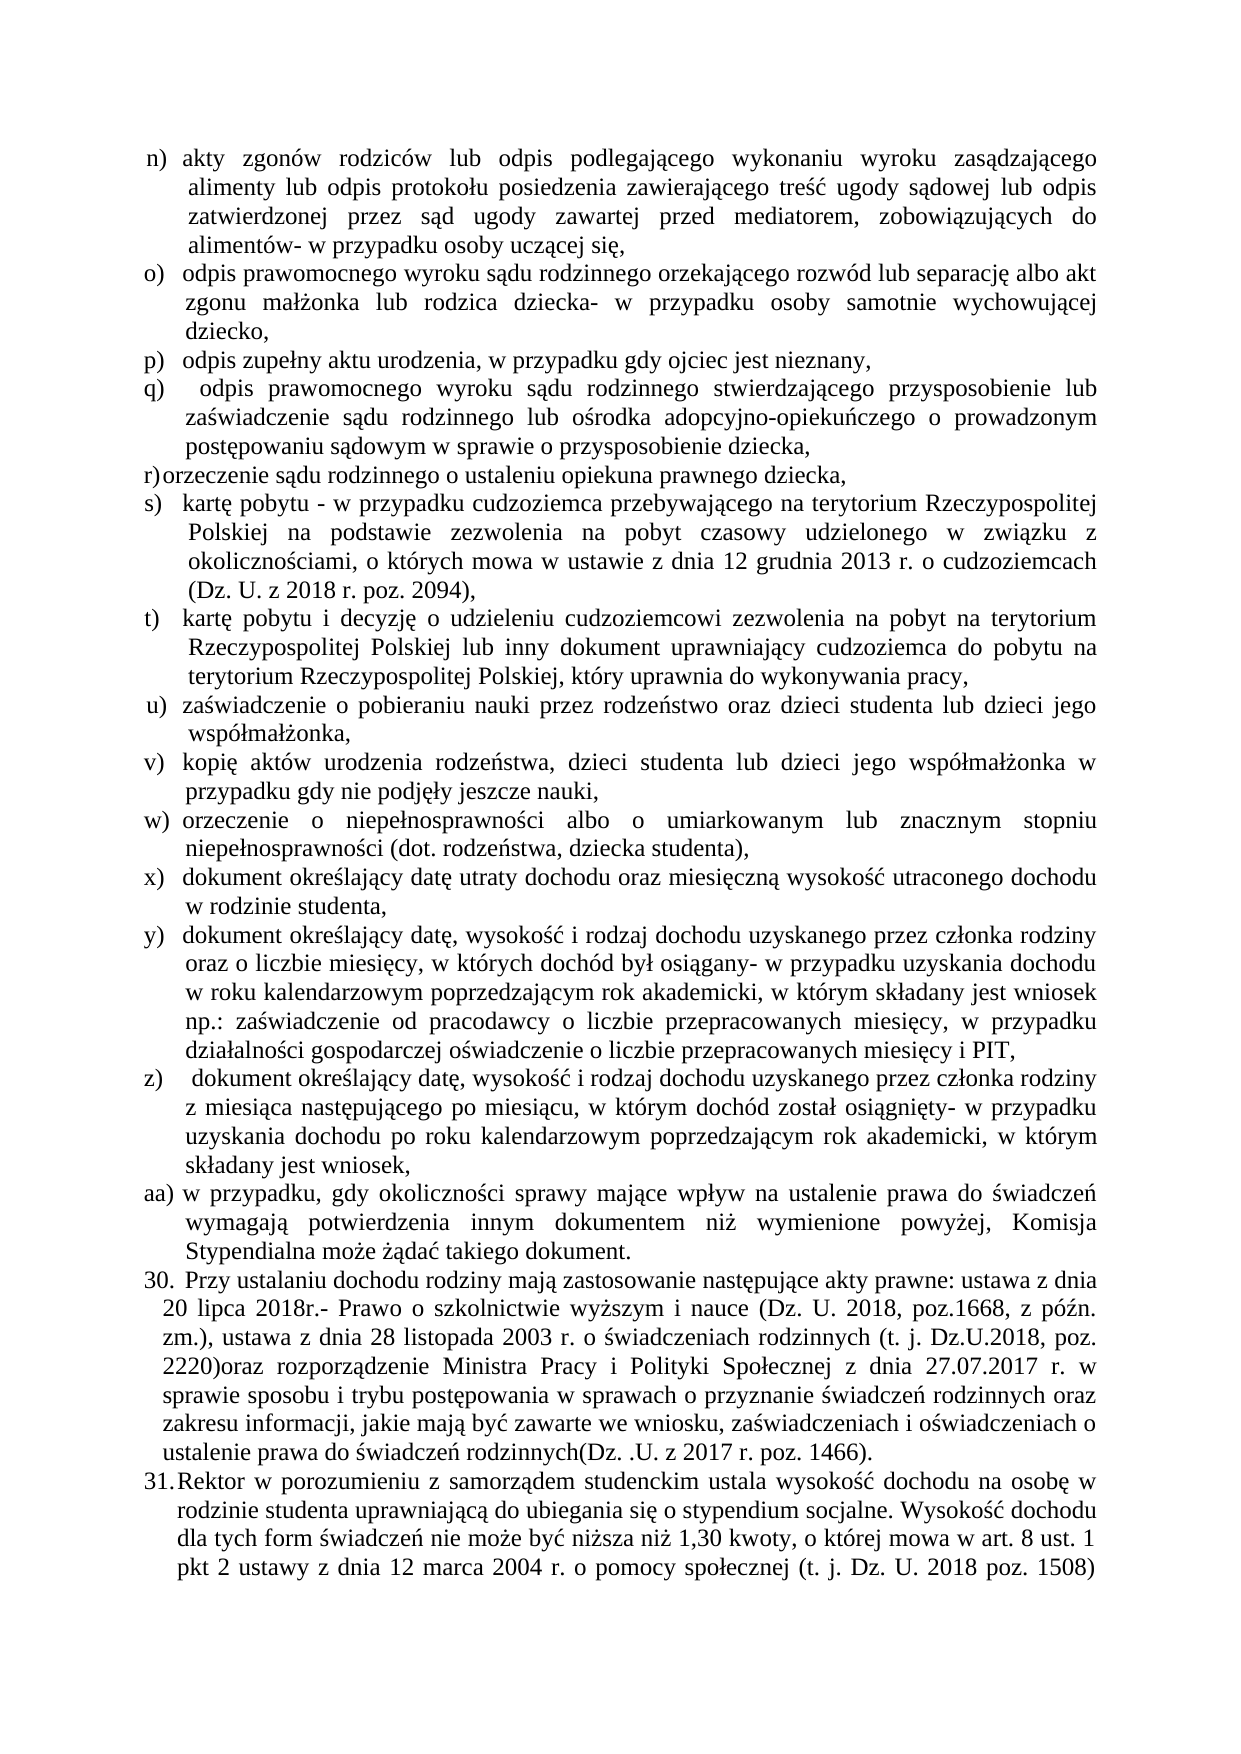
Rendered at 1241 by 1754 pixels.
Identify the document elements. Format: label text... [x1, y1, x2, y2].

list zaświadczenie o pobieraniu nauki przez rodzeństwo oraz dzieci studenta lub dzieci jego współmałżonka, [146, 690, 1098, 747]
list orzeczenie o niepełnosprawności albo o umiarkowanym lub znacznym stopniu niepełnosprawności (dot. rodzeństwa, dziecka studenta), [143, 805, 1098, 862]
list kopię aktów urodzenia rodzeństwa, dzieci studenta lub dzieci jego współmałżonka w przypadku gdy nie podjęły jeszcze nauki, [143, 747, 1098, 805]
list dokument określający datę, wysokość i rodzaj dochodu uzyskanego przez członka rodziny z miesiąca następującego po miesiącu, w którym dochód został osiągnięty- w przypadku uzyskania dochodu po roku kalendarzowym poprzedzającym rok akademicki, w którym składany jest wniosek, [143, 1063, 1098, 1178]
list w przypadku, gdy okoliczności sprawy mające wpływ na ustalenie prawa do świadczeń wymagają potwierdzenia innym dokumentem niż wymienione powyżej, Komisja Stypendialna może żądać takiego dokument. [143, 1178, 1098, 1265]
list kartę pobytu i decyzję o udzieleniu cudzoziemcowi zezwolenia na pobyt na terytorium Rzeczypospolitej Polskiej lub inny dokument uprawniający cudzoziemca do pobytu na terytorium Rzeczypospolitej Polskiej, który uprawnia do wykonywania pracy, [144, 603, 1098, 690]
list dokument określający datę, wysokość i rodzaj dochodu uzyskanego przez członka rodziny oraz o liczbie miesięcy, w których dochód był osiągany- w przypadku uzyskania dochodu w roku kalendarzowym poprzedzającym rok akademicki, w którym składany jest wniosek np.: zaświadczenie od pracodawcy o liczbie przepracowanych miesięcy, w przypadku działalności gospodarczej oświadczenie o liczbie przepracowanych miesięcy i PIT, [143, 920, 1098, 1063]
list odpis prawomocnego wyroku sądu rodzinnego orzekającego rozwód lub separację albo akt zgonu małżonka lub rodzica dziecka- w przypadku osoby samotnie wychowującej dziecko, [143, 258, 1098, 345]
list dokument określający datę utraty dochodu oraz miesięczną wysokość utraconego dochodu w rodzinie studenta, [143, 862, 1098, 920]
list orzeczenie sądu rodzinnego o ustaleniu opiekuna prawnego dziecka, [143, 460, 1098, 488]
list kartę pobytu - w przypadku cudzoziemca przebywającego na terytorium Rzeczypospolitej Polskiej na podstawie zezwolenia na pobyt czasowy udzielonego w związku z okolicznościami, o których mowa w ustawie z dnia 12 grudnia 2013 r. o cudzoziemcach (Dz. U. z 2018 r. poz. 2094), [144, 488, 1098, 603]
list Przy ustalaniu dochodu rodziny mają zastosowanie następujące akty prawne: ustawa z dnia 20 lipca 2018r.- Prawo o szkolnictwie wyższym i nauce (Dz. U. 2018, poz.1668, z późn. zm.), ustawa z dnia 28 listopada 2003 r. o świadczeniach rodzinnych (t. j. Dz.U.2018, poz. 2220)oraz rozporządzenie Ministra Pracy i Polityki Społecznej z dnia 27.07.2017 r. w sprawie sposobu i trybu postępowania w sprawach o przyznanie świadczeń rodzinnych oraz zakresu informacji, jakie mają być zawarte we wniosku, zaświadczeniach i oświadczeniach o ustalenie prawa do świadczeń rodzinnych(Dz. .U. z 2017 r. poz. 1466). [143, 1265, 1098, 1466]
list akty zgonów rodziców lub odpis podlegającego wykonaniu wyroku zasądzającego alimenty lub odpis protokołu posiedzenia zawierającego treść ugody sądowej lub odpis zatwierdzonej przez sąd ugody zawartej przed mediatorem, zobowiązujących do alimentów- w przypadku osoby uczącej się, [146, 143, 1098, 258]
list odpis prawomocnego wyroku sądu rodzinnego stwierdzającego przysposobienie lub zaświadczenie sądu rodzinnego lub ośrodka adopcyjno-opiekuńczego o prowadzonym postępowaniu sądowym w sprawie o przysposobienie dziecka, [143, 373, 1098, 460]
list odpis zupełny aktu urodzenia, w przypadku gdy ojciec jest nieznany, [143, 345, 1098, 373]
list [143, 1466, 1098, 1581]
